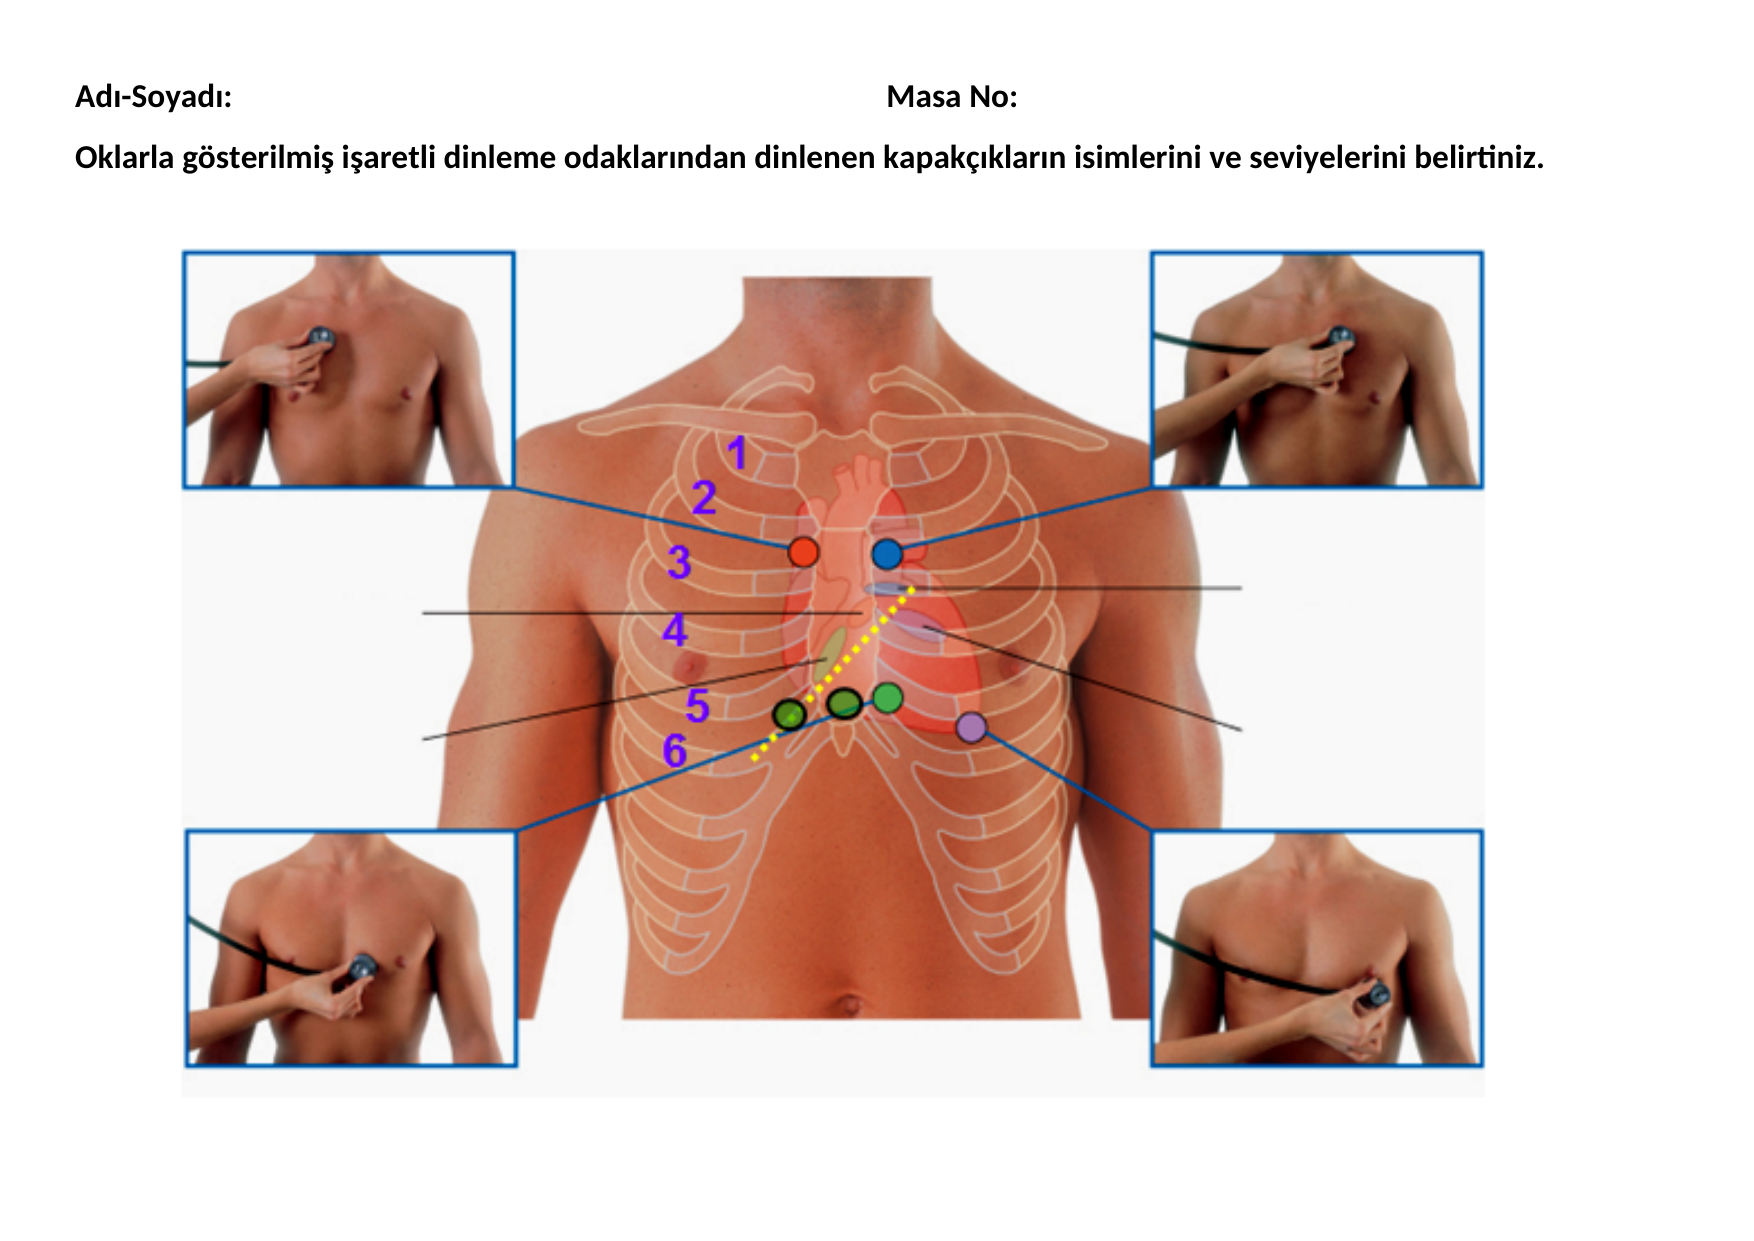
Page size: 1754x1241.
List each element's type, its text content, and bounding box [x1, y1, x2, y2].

text Oklarla gösterilmiş işaretli dinleme odaklarından dinlenen kapakçıkların isimlerini ve seviyelerini belirtiniz. [75, 136, 1679, 176]
text Adı-Soyadı: Masa No: [75, 75, 1679, 116]
picture [126, 196, 1537, 1129]
